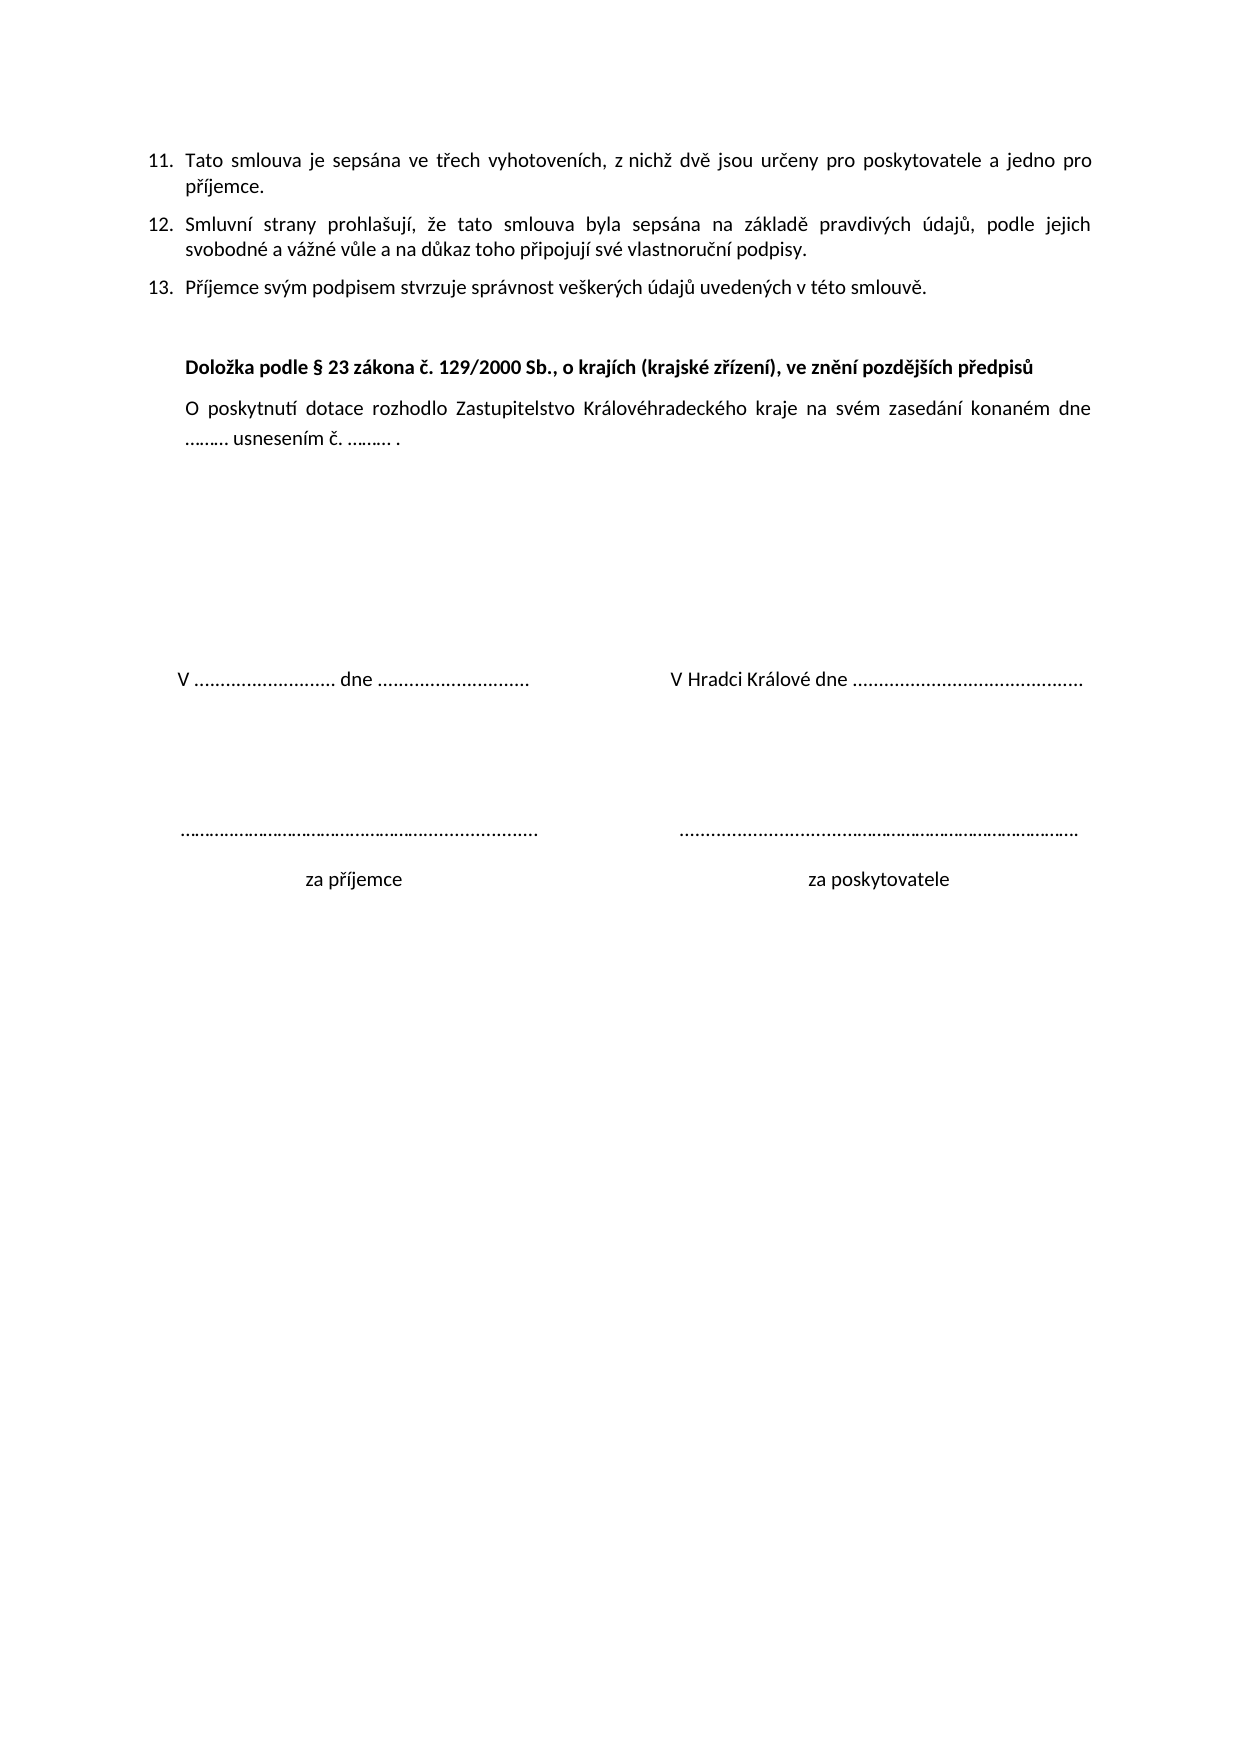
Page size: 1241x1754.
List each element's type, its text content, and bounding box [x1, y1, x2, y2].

text za příjemce za poskytovatele [148, 866, 1093, 892]
text O poskytnutí dotace rozhodlo Zastupitelstvo Královéhradeckého kraje na svém zasedání konaném dne ……… usnesením č. ……… . [185, 396, 1093, 450]
list Smluvní strany prohlašují, že tato smlouva byla sepsána na základě pravdivých údajů, podle jejich svobodné a vážné vůle a na důkaz toho připojují své vlastnoruční podpisy. [148, 211, 1093, 262]
list Tato smlouva je sepsána ve třech vyhotoveních, z nichž dvě jsou určeny pro poskytovatele a jedno pro příjemce. [148, 148, 1093, 198]
text V ........................... dne ............................. V Hradci Králové dne ............................................ [148, 666, 1093, 692]
text ………..……………………...…………...................... ..................................………………………………………. [148, 816, 1093, 842]
list Příjemce svým podpisem stvrzuje správnost veškerých údajů uvedených v této smlouvě. [148, 274, 1093, 300]
text Doložka podle § 23 zákona č. 129/2000 Sb., o krajích (krajské zřízení), ve znění pozdějších předpisů [185, 354, 1093, 379]
